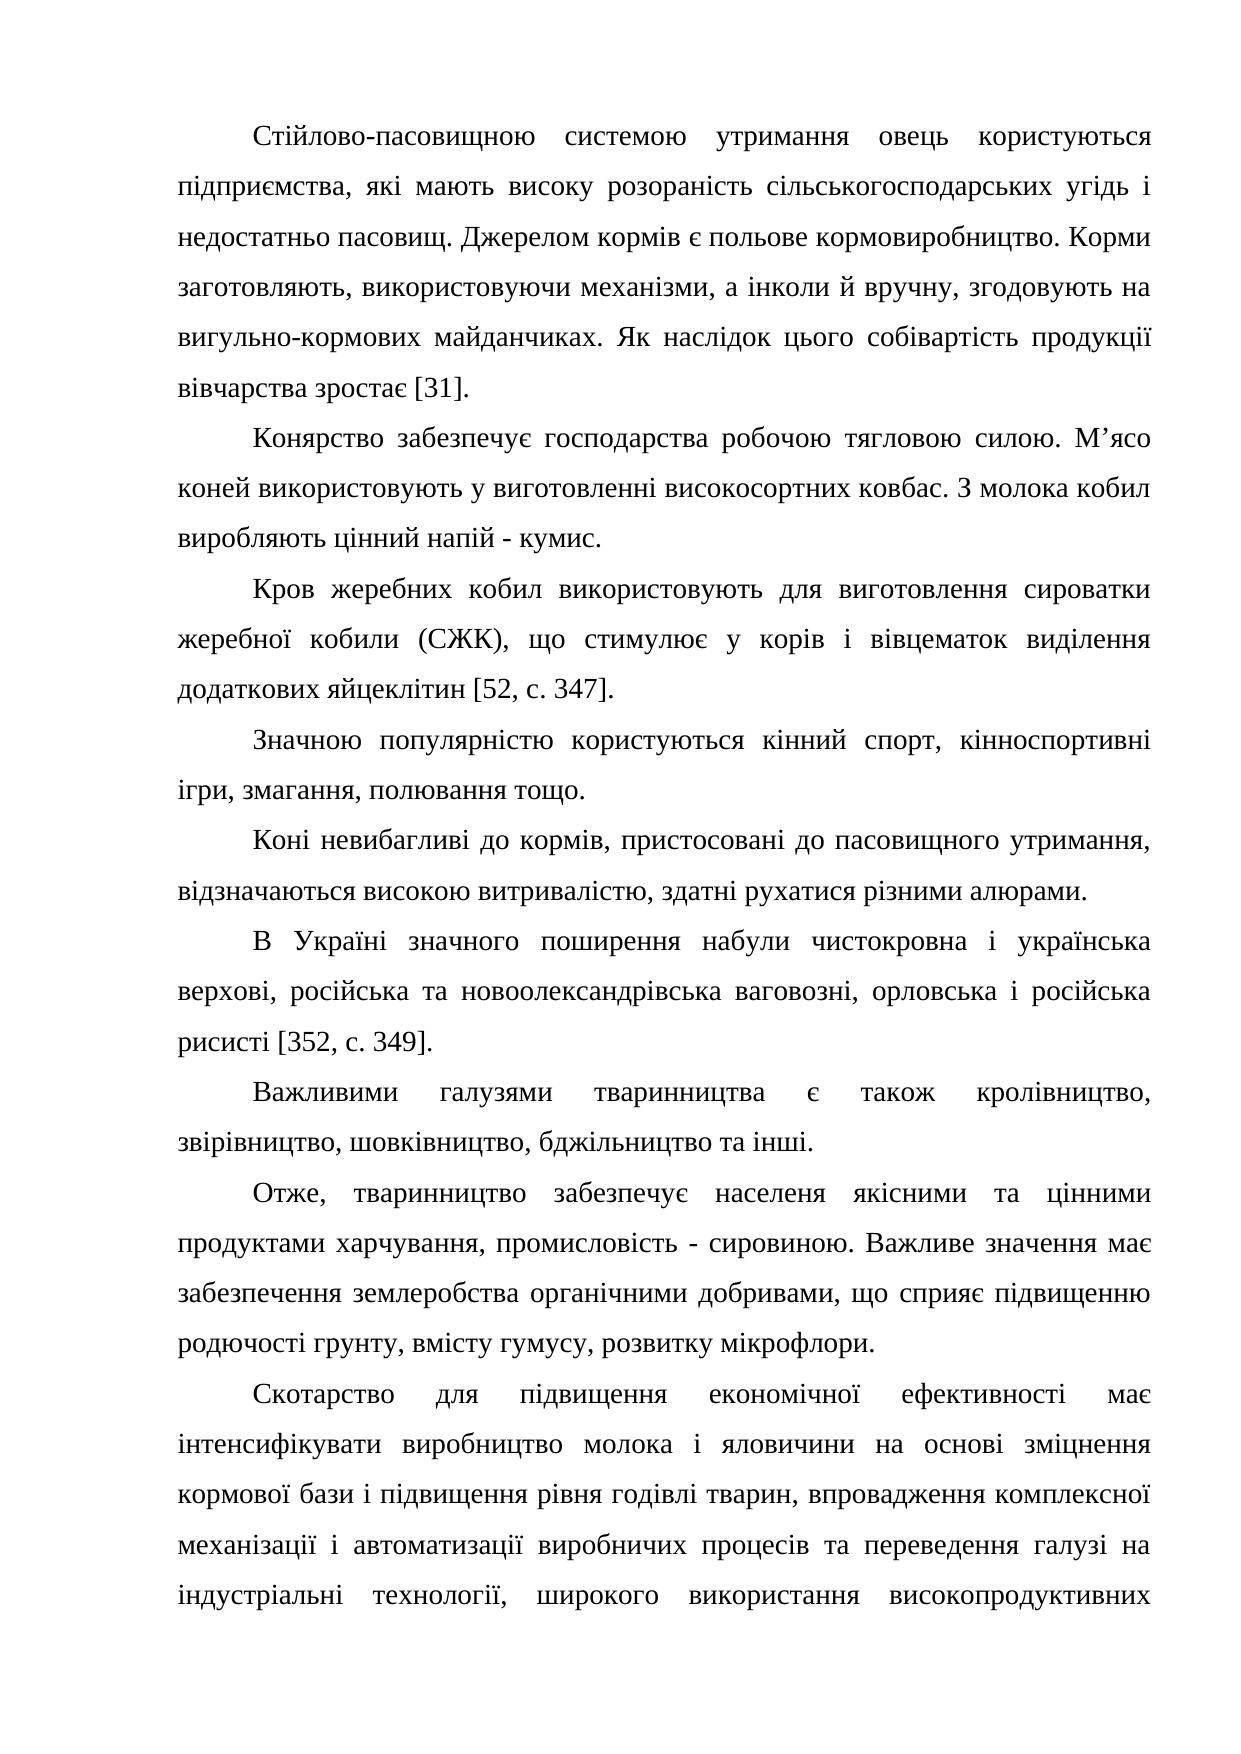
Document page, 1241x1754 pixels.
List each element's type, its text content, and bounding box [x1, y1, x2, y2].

text Стійлово-пасовищною системою утримання овець користуються підприємства, які мають високу розораність сільськогосподарських угідь і недостатньо пасовищ. Джерелом кормів є польове кормовиробництво. Корми заготовляють, використовуючи механізми, а інколи й вручну, згодовують на вигульно-кормових майданчиках. Як наслідок цього собівартість продукції вівчарства зростає [31]. [177, 118, 1152, 403]
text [177, 1376, 1152, 1611]
text Кров жеребних кобил використовують для виготовлення сироватки жеребної кобили (СЖК), що стимулює у корів і вівцематок виділення додаткових яйцеклітин [52, c. 347]. [177, 571, 1152, 705]
text Коні невибагливі до кормів, пристосовані до пасовищного утримання, відзначаються високою витривалістю, здатні рухатися різними алюрами. [177, 822, 1152, 906]
text В Україні значного поширення набули чистокровна і українська верхові, російська та новоолександрівська ваговозні, орловська і російська рисисті [352, c. 349]. [177, 923, 1152, 1057]
text Конярство забезпечує господарства робочою тягловою силою. М’ясо коней використовують у виготовленні високосортних ковбас. З молока кобил виробляють цінний напій - кумис. [177, 420, 1152, 554]
text Отже, тваринництво забезпечує населеня якісними та цінними продуктами харчування, промисловість - сировиною. Важливе значення має забезпечення землеробства органічними добривами, що сприяє підвищенню родючості грунту, вмісту гумусу, розвитку мікрофлори. [177, 1175, 1152, 1359]
text Значною популярністю користуються кінний спорт, кінноспортивні ігри, змагання, полювання тощо. [177, 722, 1152, 806]
text Важливими галузями тваринництва є також кролівництво, звірівництво, шовківництво, бджільництво та інші. [177, 1074, 1152, 1158]
